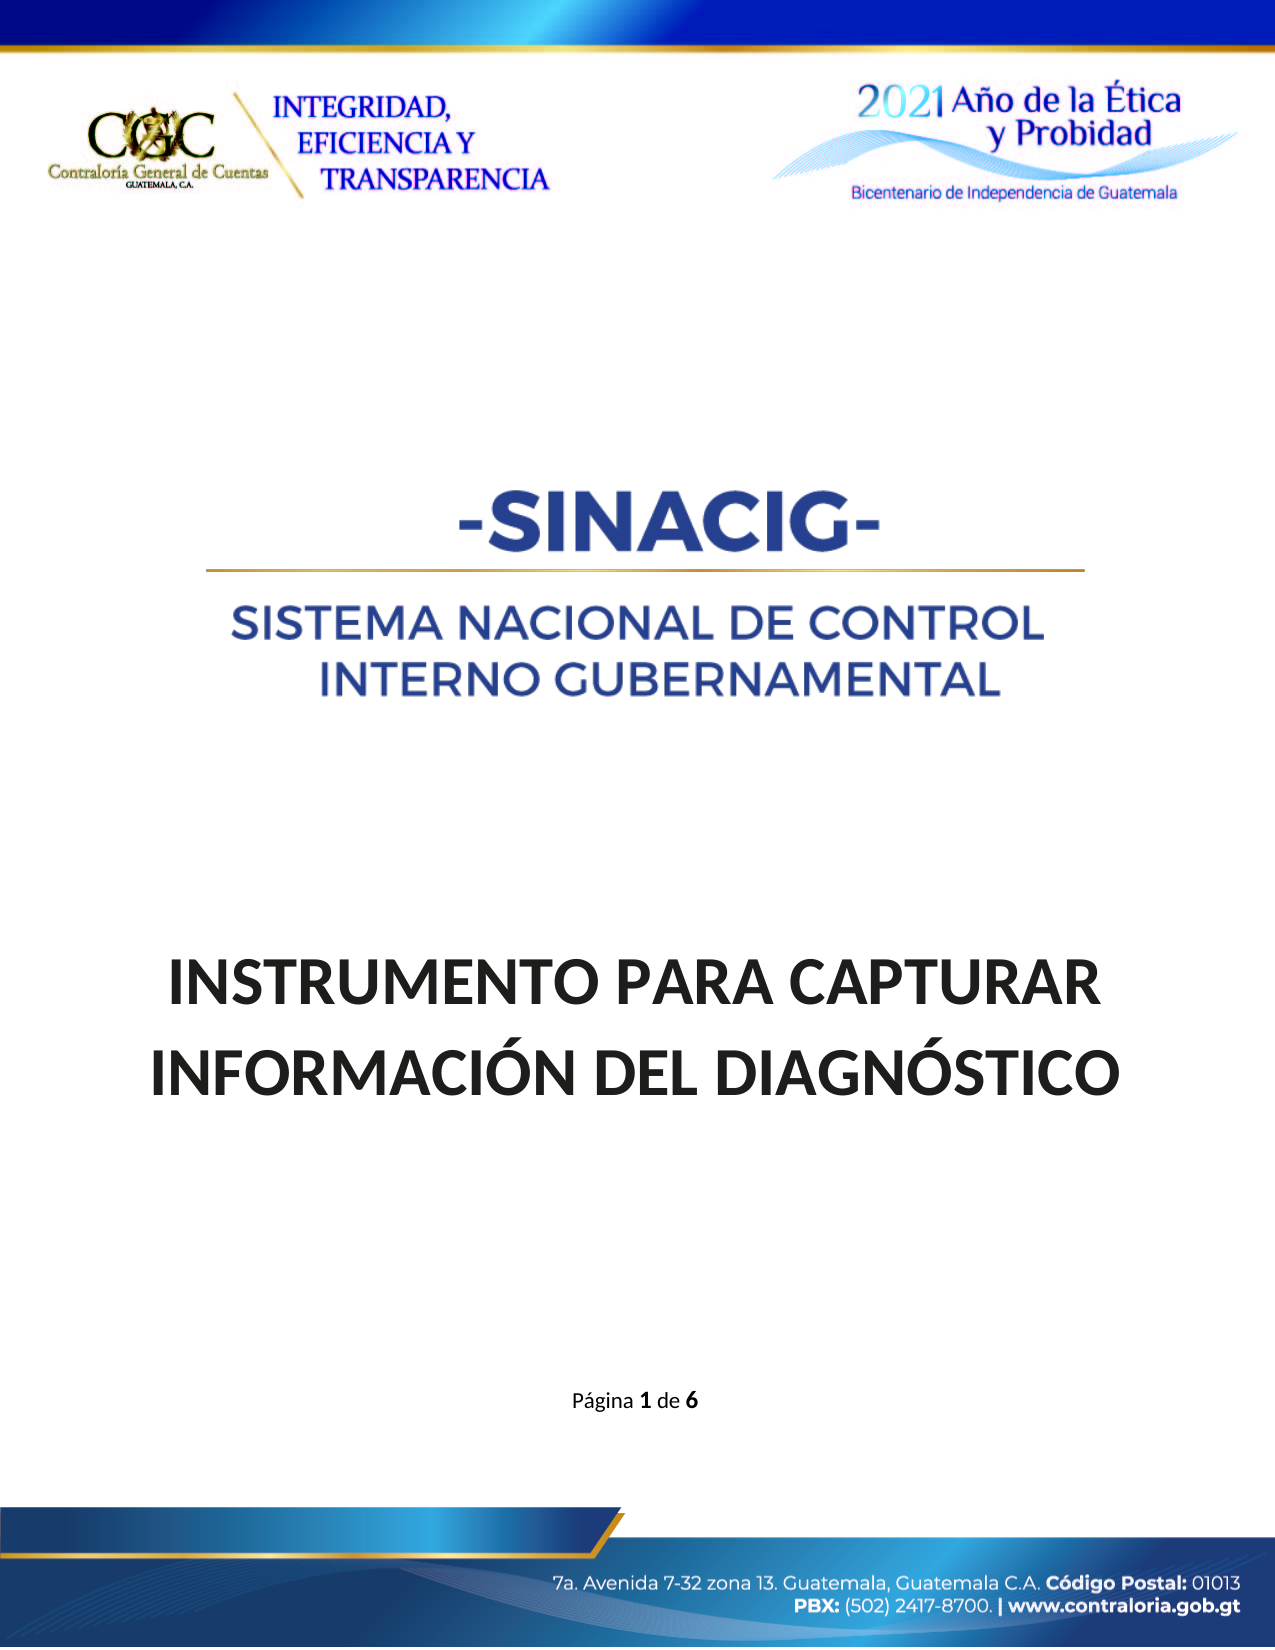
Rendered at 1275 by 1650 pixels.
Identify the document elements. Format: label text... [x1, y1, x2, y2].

text INSTRUMENTO PARA CAPTURAR INFORMACIÓN DEL DIAGNÓSTICO [89, 938, 1181, 1112]
picture [0, 0, 1275, 223]
picture [0, 1507, 1275, 1647]
picture [174, 468, 1096, 738]
